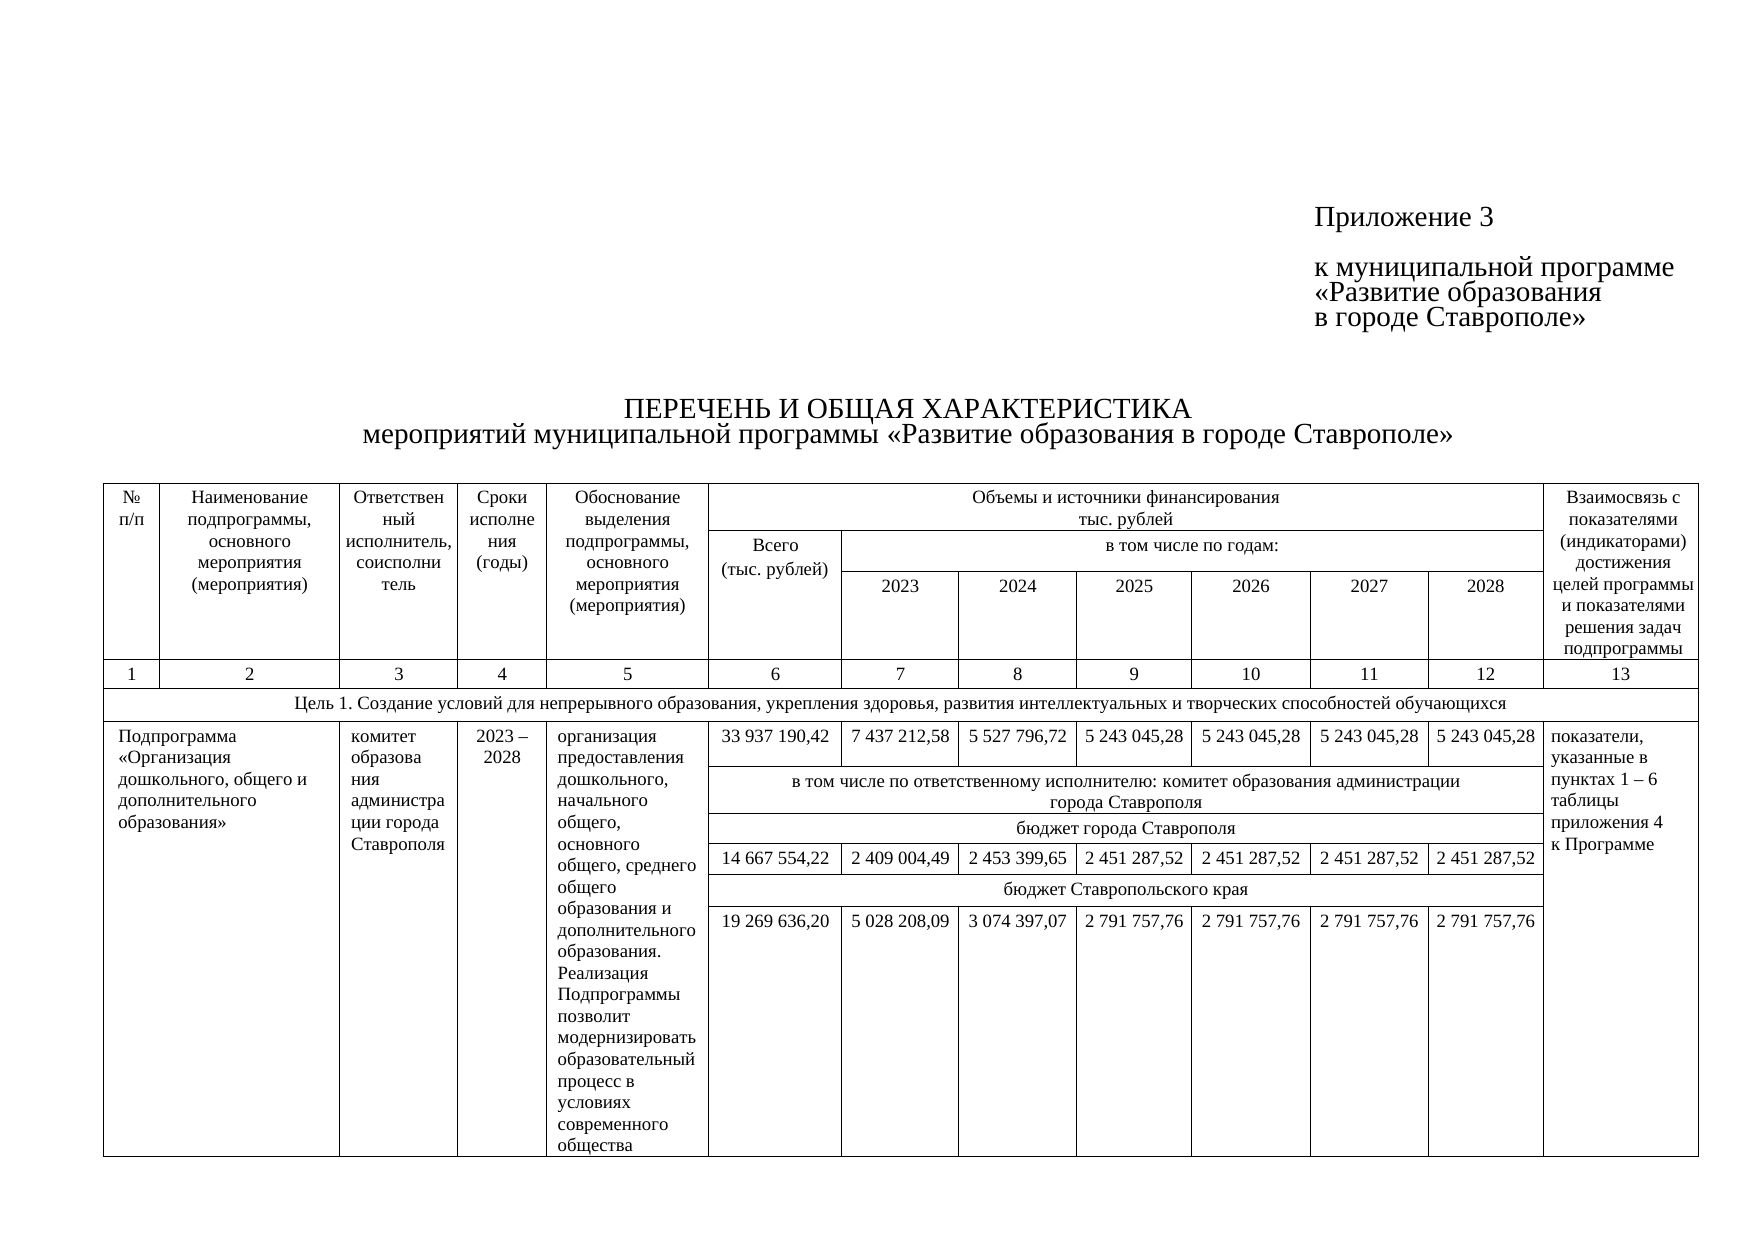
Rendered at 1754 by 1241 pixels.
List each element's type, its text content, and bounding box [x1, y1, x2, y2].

table_cell 2 791 757,76 [1077, 907, 1191, 1156]
table_cell 13 [1544, 660, 1698, 688]
table_cell 2027 [1311, 572, 1428, 659]
table_cell в том числе по ответственному исполнителю: комитет образования администрации города Ставрополя [709, 767, 1543, 813]
text ПЕРЕЧЕНЬ И ОБЩАЯ ХАРАКТЕРИСТИКА [118, 399, 871, 424]
table_cell 11 [1311, 660, 1428, 688]
table_cell 2028 [1429, 572, 1543, 659]
text к муниципальной программе [118, 257, 1683, 282]
table_cell 3 074 397,07 [959, 907, 1076, 1156]
table_cell 2023 [842, 572, 958, 659]
table_cell 2 451 287,52 [1311, 844, 1428, 874]
table_cell 2 409 004,49 [842, 844, 958, 874]
table_cell 2 451 287,52 [1429, 844, 1543, 874]
table_cell 8 [959, 660, 1076, 688]
table_cell Подпрограмма «Организация дошкольного, общего и дополнительного образования» [104, 722, 339, 1156]
table_cell 33 937 190,42 [709, 722, 841, 766]
table_cell показатели, указанные в пунктах 1 – 6 таблицы приложения 4 к Программе [1544, 722, 1698, 1156]
table_cell 5 028 208,09 [842, 907, 958, 1156]
table_cell 1 [104, 660, 159, 688]
table_cell 2 451 287,52 [1192, 844, 1310, 874]
table_cell бюджет города Ставрополя [709, 814, 1543, 843]
text Приложение 3 [118, 207, 1683, 232]
table_cell 2026 [1192, 572, 1310, 659]
table_cell в том числе по годам: [842, 531, 1543, 571]
table_cell 5 [547, 660, 708, 688]
table_header № п/п [104, 484, 159, 659]
table_cell 2 791 757,76 [1192, 907, 1310, 1156]
table_cell 2025 [1077, 572, 1191, 659]
table_cell 5 243 045,28 [1077, 722, 1191, 766]
table_cell 2 453 399,65 [959, 844, 1076, 874]
table_cell 5 243 045,28 [1192, 722, 1310, 766]
text «Развитие образования [118, 282, 1683, 307]
table_cell 7 437 212,58 [842, 722, 958, 766]
table_header Взаимосвязь с показателями (индикаторами) достижения целей программы и показателями решения задач подпрограммы [1544, 484, 1698, 659]
text ПЕРЕЧЕНЬ И ОБЩАЯ ХАРАКТЕРИСТИКА [870, 399, 1698, 424]
table_cell 3 [340, 660, 457, 688]
table_cell 2024 [959, 572, 1076, 659]
table_cell 2 451 287,52 [1077, 844, 1191, 874]
table_cell 14 667 554,22 [709, 844, 841, 874]
table_cell 7 [842, 660, 958, 688]
table_header Объемы и источники финансирования тыс. рублей [709, 484, 1543, 529]
table_cell 4 [458, 660, 546, 688]
table_cell 19 269 636,20 [709, 907, 841, 1156]
table_cell 2 791 757,76 [1311, 907, 1428, 1156]
table_cell комитет образова ния администра ции города Ставрополя [340, 722, 457, 1156]
table_cell бюджет Ставропольского края [709, 875, 1543, 906]
table_cell 10 [1192, 660, 1310, 688]
table_cell 5 243 045,28 [1429, 722, 1543, 766]
table_cell Цель 1. Создание условий для непрерывного образования, укрепления здоровья, развития интеллектуальных и творческих способностей обучающихся [104, 689, 1698, 721]
table_header Ответствен ный исполнитель, соисполни тель [340, 484, 457, 659]
table_header Наименование подпрограммы, основного мероприятия (мероприятия) [160, 484, 339, 659]
table_cell 2 791 757,76 [1429, 907, 1543, 1156]
text мероприятий муниципальной программы «Развитие образования в городе Ставрополе» [118, 424, 1698, 449]
table_header Обоснование выделения подпрограммы, основного мероприятия (мероприятия) [547, 484, 708, 659]
table_cell организация предоставления дошкольного, начального общего, основного общего, среднего общего образования и дополнительного образования. Реализация Подпрограммы позволит модернизировать образовательный процесс в условиях современного общества [547, 722, 708, 1156]
table_cell 5 527 796,72 [959, 722, 1076, 766]
table_cell 12 [1429, 660, 1543, 688]
table_cell 9 [1077, 660, 1191, 688]
table_cell Всего (тыс. рублей) [709, 531, 841, 659]
table_cell 5 243 045,28 [1311, 722, 1428, 766]
text в городе Ставрополе» [118, 307, 1683, 332]
table_cell 2 [160, 660, 339, 688]
table_header Сроки исполне ния (годы) [458, 484, 546, 659]
table_cell 2023 – 2028 [458, 722, 546, 1156]
table_cell 6 [709, 660, 841, 688]
